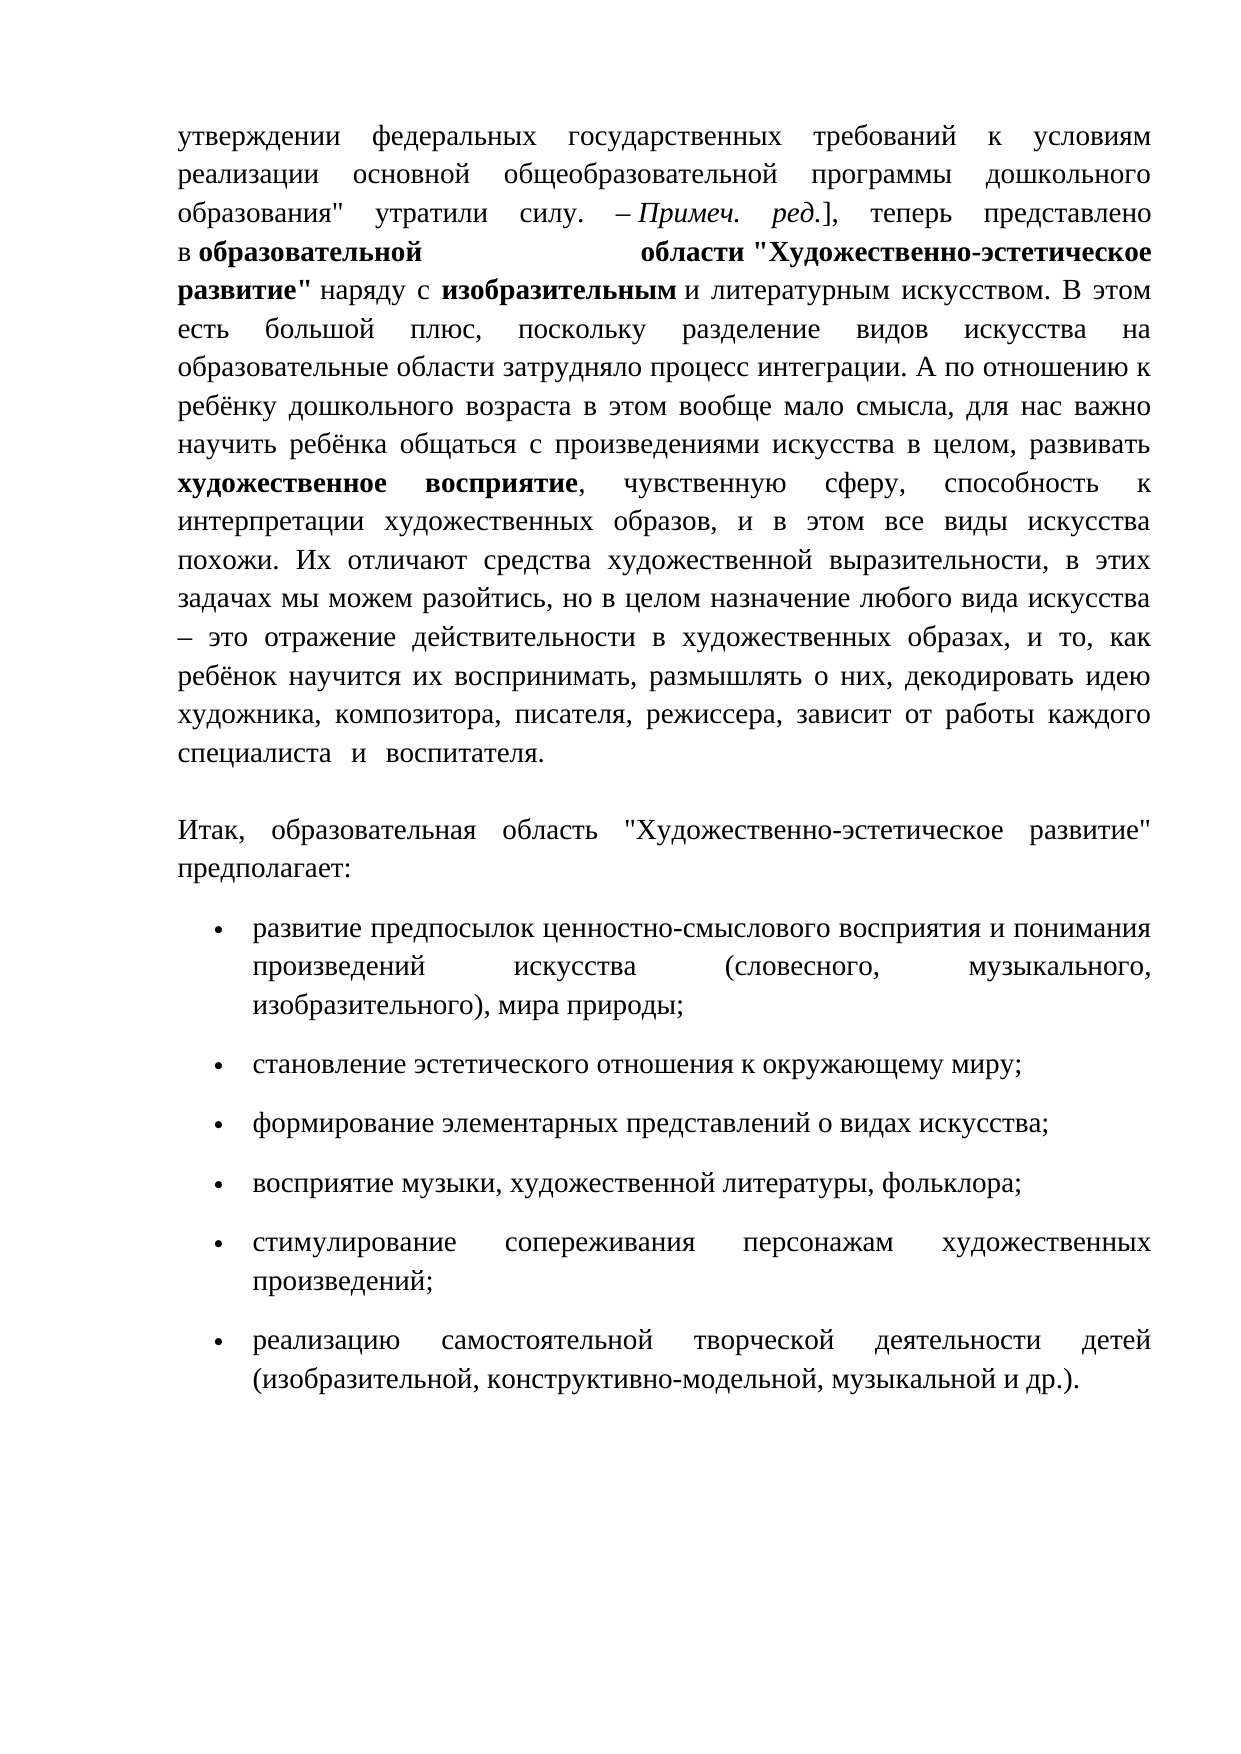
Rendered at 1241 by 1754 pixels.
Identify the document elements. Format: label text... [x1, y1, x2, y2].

list развитие предпосылок ценностно-смыслового восприятия и понимания произведений искусства (словесного, музыкального, изобразительного), мира природы; [215, 910, 1152, 1020]
list реализацию самостоятельной творческой деятельности детей (изобразительной, конструктивно-модельной, музыкальной и др.). [215, 1322, 1152, 1394]
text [177, 118, 1152, 884]
list формирование элементарных представлений о видах искусства; [215, 1106, 1152, 1139]
list становление эстетического отношения к окружающему миру; [215, 1046, 1152, 1080]
list восприятие музыки, художественной литературы, фольклора; [215, 1165, 1152, 1198]
list стимулирование сопереживания персонажам художественных произведений; [215, 1224, 1152, 1296]
